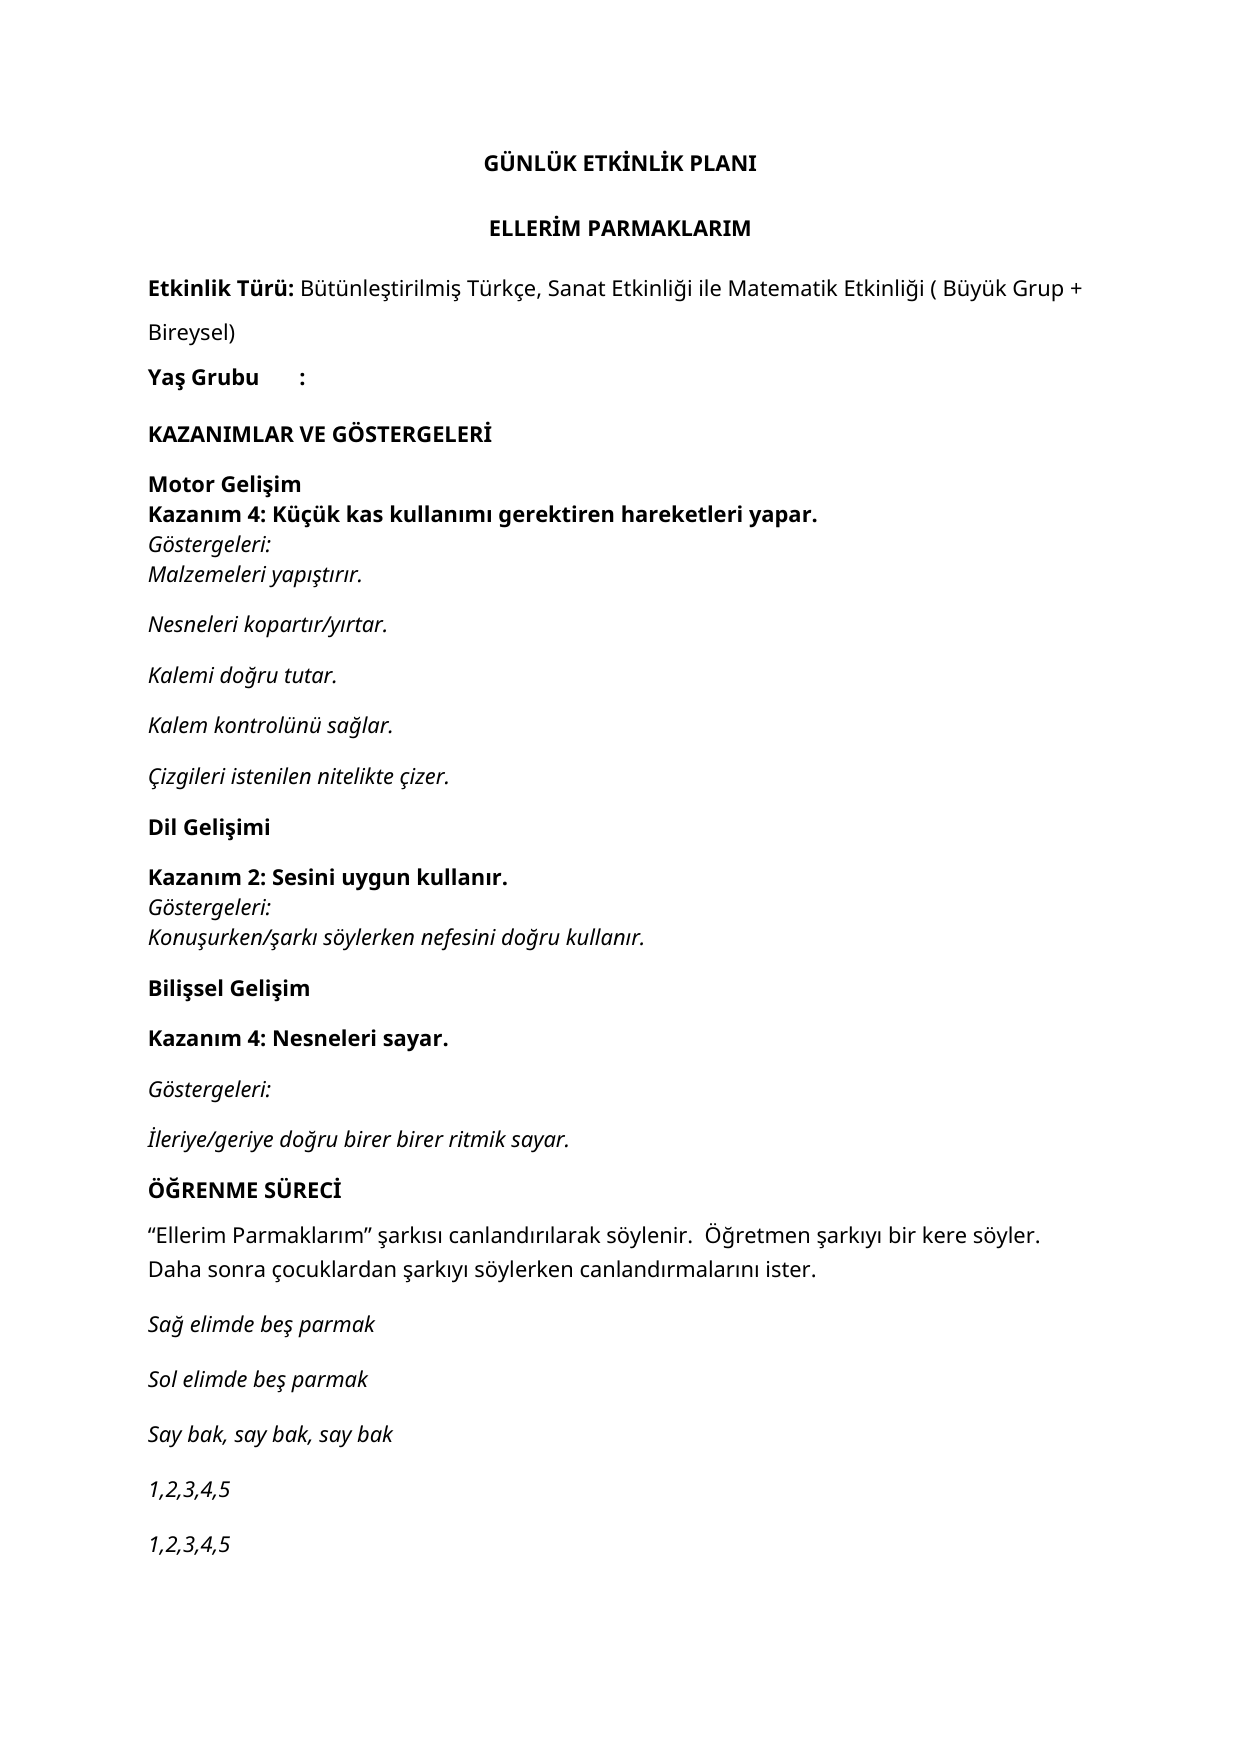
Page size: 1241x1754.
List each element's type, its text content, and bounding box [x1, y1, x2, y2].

text Göstergeleri: [148, 529, 1093, 558]
text Çizgileri istenilen nitelikte çizer. [148, 761, 1093, 791]
text Göstergeleri: [148, 892, 1093, 922]
text KAZANIMLAR VE GÖSTERGELERİ [148, 418, 1093, 448]
text Malzemeleri yapıştırır. [148, 558, 1093, 588]
text 1,2,3,4,5 [148, 1529, 1093, 1559]
text Kazanım 2: Sesini uygun kullanır. [148, 862, 1093, 892]
text Kalemi doğru tutar. [148, 660, 1093, 689]
text Göstergeleri: [148, 1074, 1093, 1103]
text Nesneleri kopartır/yırtar. [148, 609, 1093, 639]
text GÜNLÜK ETKİNLİK PLANI [148, 148, 1093, 177]
text Konuşurken/şarkı söylerken nefesini doğru kullanır. [148, 922, 1093, 952]
text ÖĞRENME SÜRECİ [148, 1175, 1093, 1205]
text Yaş Grubu : [148, 362, 1093, 392]
text İleriye/geriye doğru birer birer ritmik sayar. [148, 1124, 1093, 1154]
text ELLERİM PARMAKLARIM [148, 213, 1093, 243]
text Motor Gelişim [148, 469, 1093, 499]
text Bilişsel Gelişim [148, 972, 1093, 1002]
text Dil Gelişimi [148, 812, 1093, 841]
text “Ellerim Parmaklarım” şarkısı canlandırılarak söylenir. Öğretmen şarkıyı bir kere söyler. Daha sonra çocuklardan şarkıyı söylerken canlandırmalarını ister. [148, 1220, 1093, 1284]
text Say bak, say bak, say bak [148, 1419, 1093, 1449]
text 1,2,3,4,5 [148, 1474, 1093, 1504]
text Kazanım 4: Küçük kas kullanımı gerektiren hareketleri yapar. [148, 499, 1093, 529]
text Sol elimde beş parmak [148, 1364, 1093, 1394]
text Kazanım 4: Nesneleri sayar. [148, 1023, 1093, 1053]
text Kalem kontrolünü sağlar. [148, 710, 1093, 740]
text Sağ elimde beş parmak [148, 1309, 1093, 1339]
text Etkinlik Türü: Bütünleştirilmiş Türkçe, Sanat Etkinliği ile Matematik Etkinliği ( Büyük Grup + Bireysel) [148, 273, 1093, 347]
